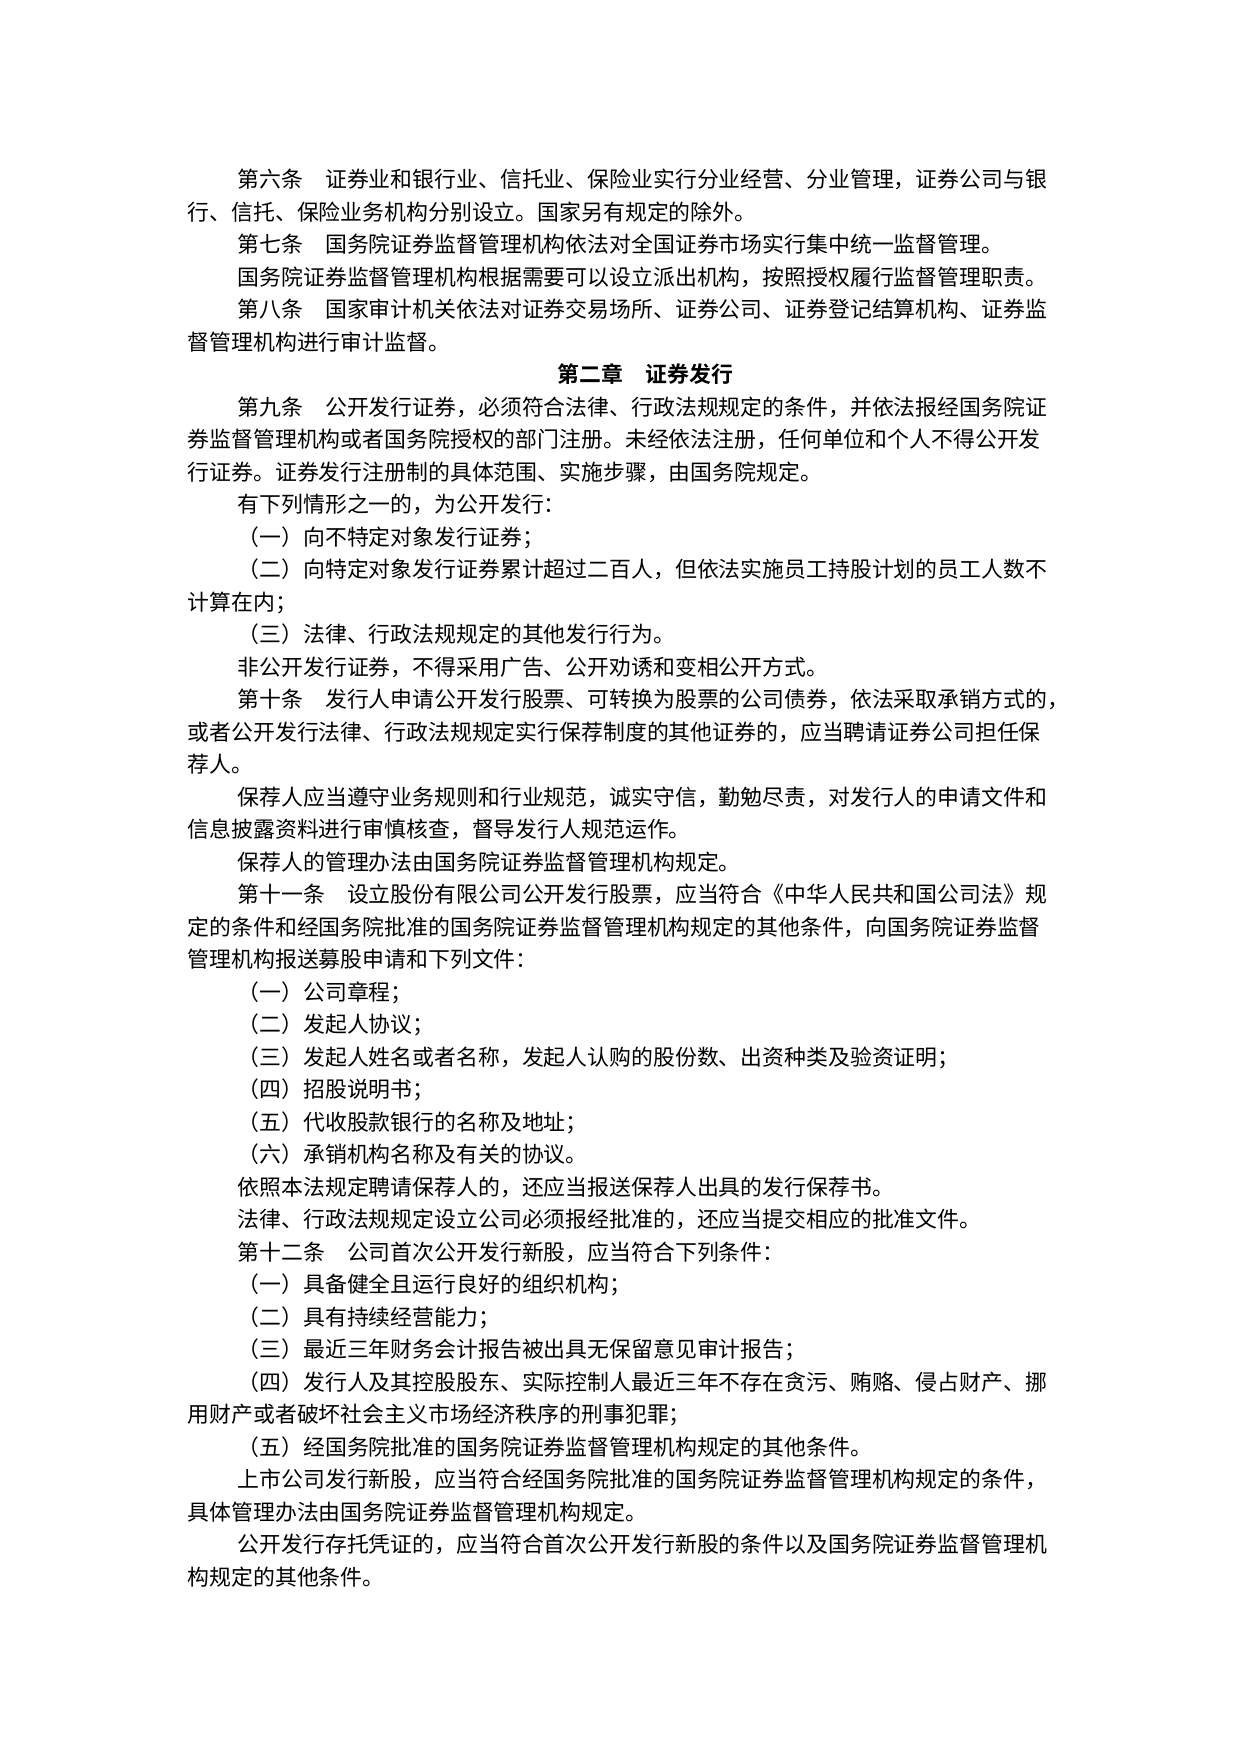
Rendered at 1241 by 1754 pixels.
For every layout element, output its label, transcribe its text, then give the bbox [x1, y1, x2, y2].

text （三）最近三年财务会计报告被出具无保留意见审计报告； [187, 1332, 1053, 1364]
text 法律、行政法规规定设立公司必须报经批准的，还应当提交相应的批准文件。 [187, 1202, 1053, 1234]
text 第六条 证券业和银行业、信托业、保险业实行分业经营、分业管理，证券公司与银行、信托、保险业务机构分别设立。国家另有规定的除外。 [187, 162, 1053, 227]
text 第八条 国家审计机关依法对证券交易场所、证券公司、证券登记结算机构、证券监督管理机构进行审计监督。 [187, 292, 1053, 357]
text 上市公司发行新股，应当符合经国务院批准的国务院证券监督管理机构规定的条件，具体管理办法由国务院证券监督管理机构规定。 [187, 1462, 1053, 1527]
text 保荐人应当遵守业务规则和行业规范，诚实守信，勤勉尽责，对发行人的申请文件和信息披露资料进行审慎核查，督导发行人规范运作。 [187, 779, 1053, 844]
text （五）经国务院批准的国务院证券监督管理机构规定的其他条件。 [187, 1429, 1053, 1462]
text 第十条 发行人申请公开发行股票、可转换为股票的公司债券，依法采取承销方式的，或者公开发行法律、行政法规规定实行保荐制度的其他证券的，应当聘请证券公司担任保荐人。 [187, 682, 1053, 779]
text （一）具备健全且运行良好的组织机构； [187, 1267, 1053, 1299]
text （四）发行人及其控股股东、实际控制人最近三年不存在贪污、贿赂、侵占财产、挪用财产或者破坏社会主义市场经济秩序的刑事犯罪； [187, 1364, 1053, 1429]
text （五）代收股款银行的名称及地址； [187, 1104, 1053, 1137]
text 依照本法规定聘请保荐人的，还应当报送保荐人出具的发行保荐书。 [187, 1169, 1053, 1202]
text 非公开发行证券，不得采用广告、公开劝诱和变相公开方式。 [187, 649, 1053, 682]
text 第二章 证券发行 [187, 357, 1053, 389]
text （三）发起人姓名或者名称，发起人认购的股份数、出资种类及验资证明； [187, 1039, 1053, 1072]
text （一）向不特定对象发行证券； [187, 519, 1053, 552]
text 第十一条 设立股份有限公司公开发行股票，应当符合《中华人民共和国公司法》规定的条件和经国务院批准的国务院证券监督管理机构规定的其他条件，向国务院证券监督管理机构报送募股申请和下列文件： [187, 877, 1053, 974]
text （二）发起人协议； [187, 1007, 1053, 1039]
text （四）招股说明书； [187, 1072, 1053, 1104]
text （六）承销机构名称及有关的协议。 [187, 1137, 1053, 1169]
text （二）向特定对象发行证券累计超过二百人，但依法实施员工持股计划的员工人数不计算在内； [187, 552, 1053, 617]
text 国务院证券监督管理机构根据需要可以设立派出机构，按照授权履行监督管理职责。 [187, 259, 1053, 292]
text 保荐人的管理办法由国务院证券监督管理机构规定。 [187, 844, 1053, 877]
text 第九条 公开发行证券，必须符合法律、行政法规规定的条件，并依法报经国务院证券监督管理机构或者国务院授权的部门注册。未经依法注册，任何单位和个人不得公开发行证券。证券发行注册制的具体范围、实施步骤，由国务院规定。 [187, 389, 1053, 487]
text 第十二条 公司首次公开发行新股，应当符合下列条件： [187, 1234, 1053, 1267]
text 公开发行存托凭证的，应当符合首次公开发行新股的条件以及国务院证券监督管理机构规定的其他条件。 [187, 1527, 1053, 1592]
text 有下列情形之一的，为公开发行： [187, 487, 1053, 519]
text （一）公司章程； [187, 974, 1053, 1007]
text 第七条 国务院证券监督管理机构依法对全国证券市场实行集中统一监督管理。 [187, 227, 1053, 259]
text （二）具有持续经营能力； [187, 1299, 1053, 1332]
text （三）法律、行政法规规定的其他发行行为。 [187, 617, 1053, 649]
